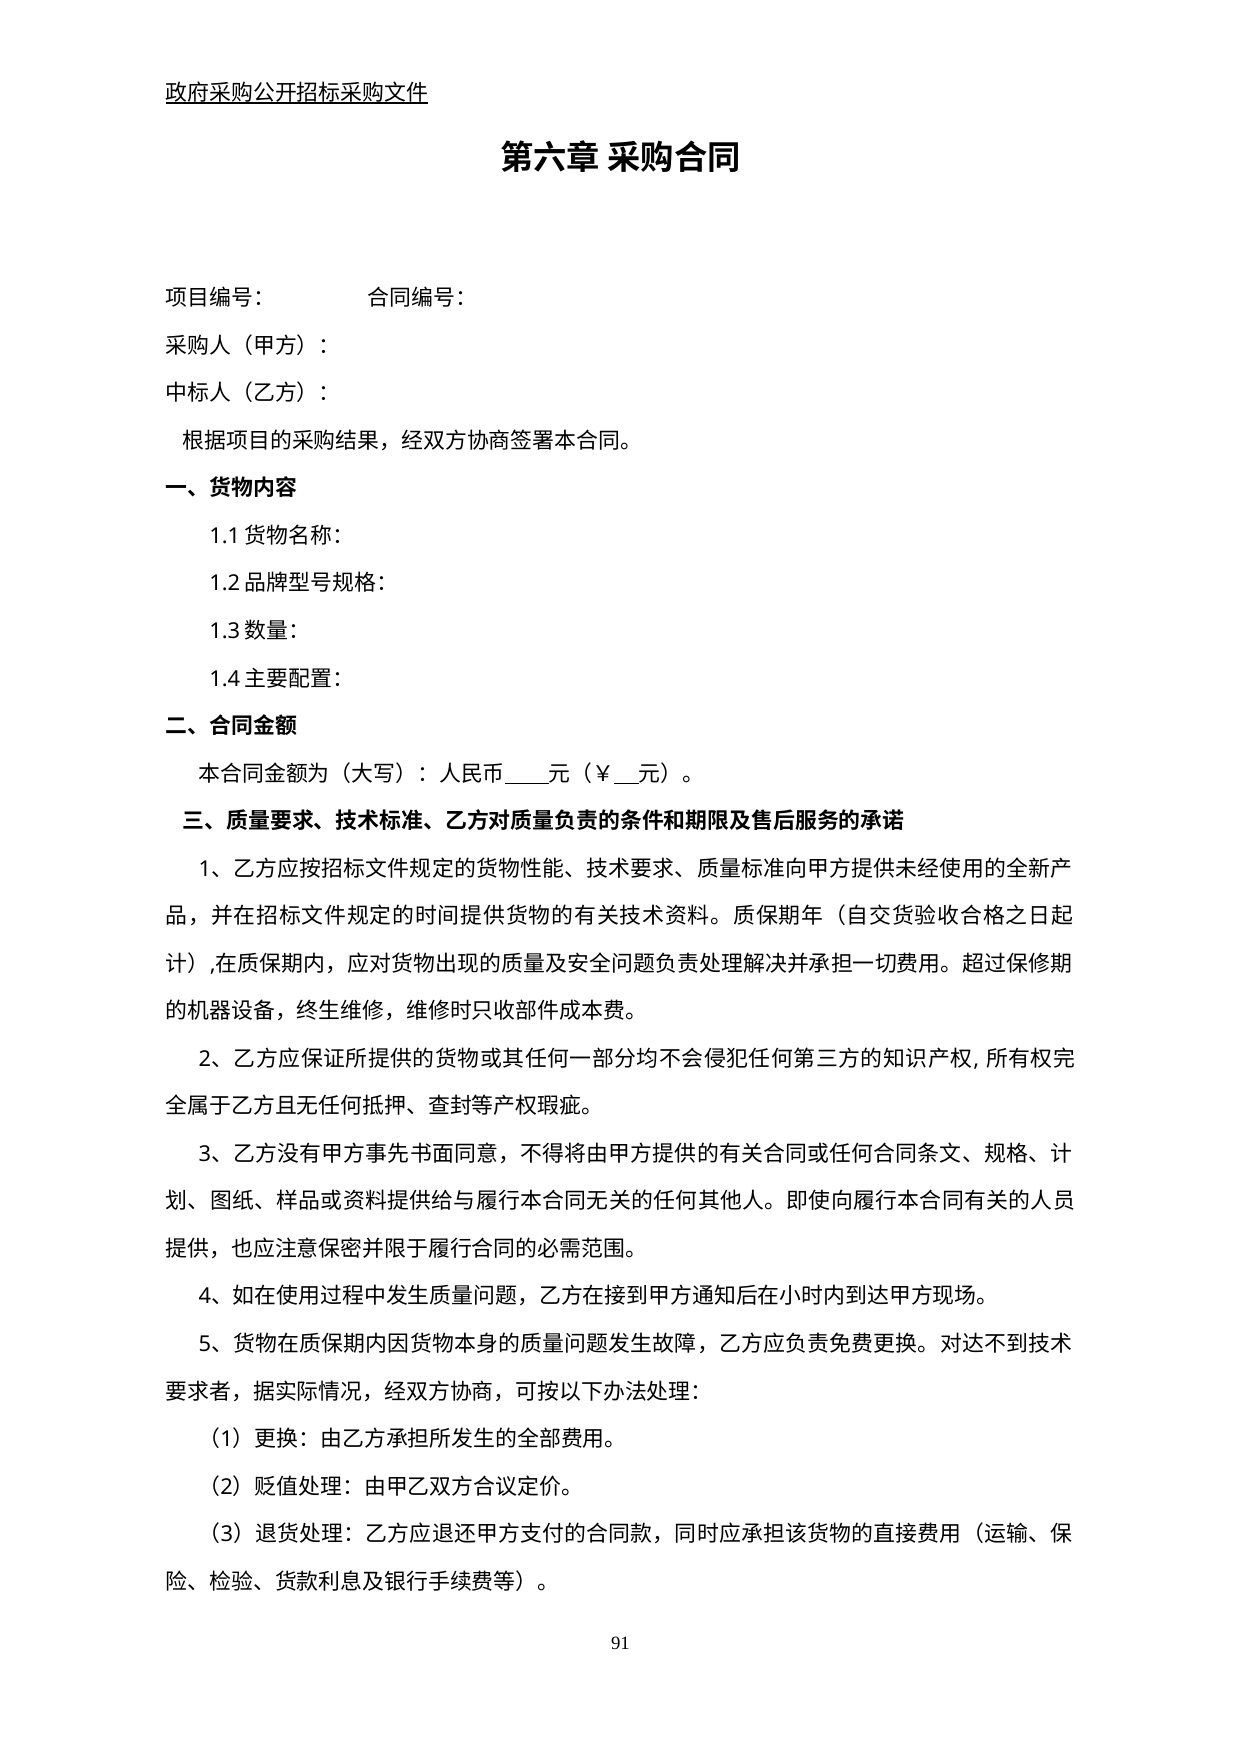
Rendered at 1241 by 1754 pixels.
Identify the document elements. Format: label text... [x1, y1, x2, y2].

text 1.1货物名称： [165, 518, 1075, 549]
text 二、合同金额 [165, 708, 1075, 740]
text 本合同金额为（大写）：人民币 元（￥ 元）。 [165, 756, 1075, 787]
text 三、质量要求、技术标准、乙方对质量负责的条件和期限及售后服务的承诺 [165, 803, 1075, 835]
text （1）更换：由乙方承担所发生的全部费用。 [165, 1421, 1075, 1453]
text 1.2品牌型号规格： [165, 565, 1075, 597]
text （3）退货处理：乙方应退还甲方支付的合同款，同时应承担该货物的直接费用（运输、保险、检验、货款利息及银行手续费等）。 [165, 1516, 1075, 1596]
text 3、乙方没有甲方事先书面同意，不得将由甲方提供的有关合同或任何合同条文、规格、计划、图纸、样品或资料提供给与履行本合同无关的任何其他人。即使向履行本合同有关的人员提供，也应注意保密并限于履行合同的必需范围。 [165, 1136, 1075, 1263]
text 2、乙方应保证所提供的货物或其任何一部分均不会侵犯任何第三方的知识产权, 所有权完全属于乙方且无任何抵押、查封等产权瑕疵。 [165, 1041, 1075, 1120]
text 根据项目的采购结果，经双方协商签署本合同。 [165, 423, 1075, 454]
text 1.4主要配置： [165, 661, 1075, 692]
text 1、乙方应按招标文件规定的货物性能、技术要求、质量标准向甲方提供未经使用的全新产品，并在招标文件规定的时间提供货物的有关技术资料。质保期年（自交货验收合格之日起计）,在质保期内，应对货物出现的质量及安全问题负责处理解决并承担一切费用。超过保修期的机器设备，终生维修，维修时只收部件成本费。 [165, 851, 1075, 1025]
text 项目编号： 合同编号： [165, 280, 1075, 312]
text 4、如在使用过程中发生质量问题，乙方在接到甲方通知后在小时内到达甲方现场。 [165, 1278, 1075, 1310]
text 中标人（乙方）： [165, 375, 1075, 407]
text 1.3数量： [165, 613, 1075, 645]
text 一、货物内容 [165, 470, 1075, 502]
text 第六章 采购合同 [165, 136, 1075, 177]
text 采购人（甲方）： [165, 328, 1075, 359]
text 5、货物在质保期内因货物本身的质量问题发生故障，乙方应负责免费更换。对达不到技术要求者，据实际情况，经双方协商，可按以下办法处理： [165, 1326, 1075, 1405]
text （2）贬值处理：由甲乙双方合议定价。 [165, 1469, 1075, 1501]
